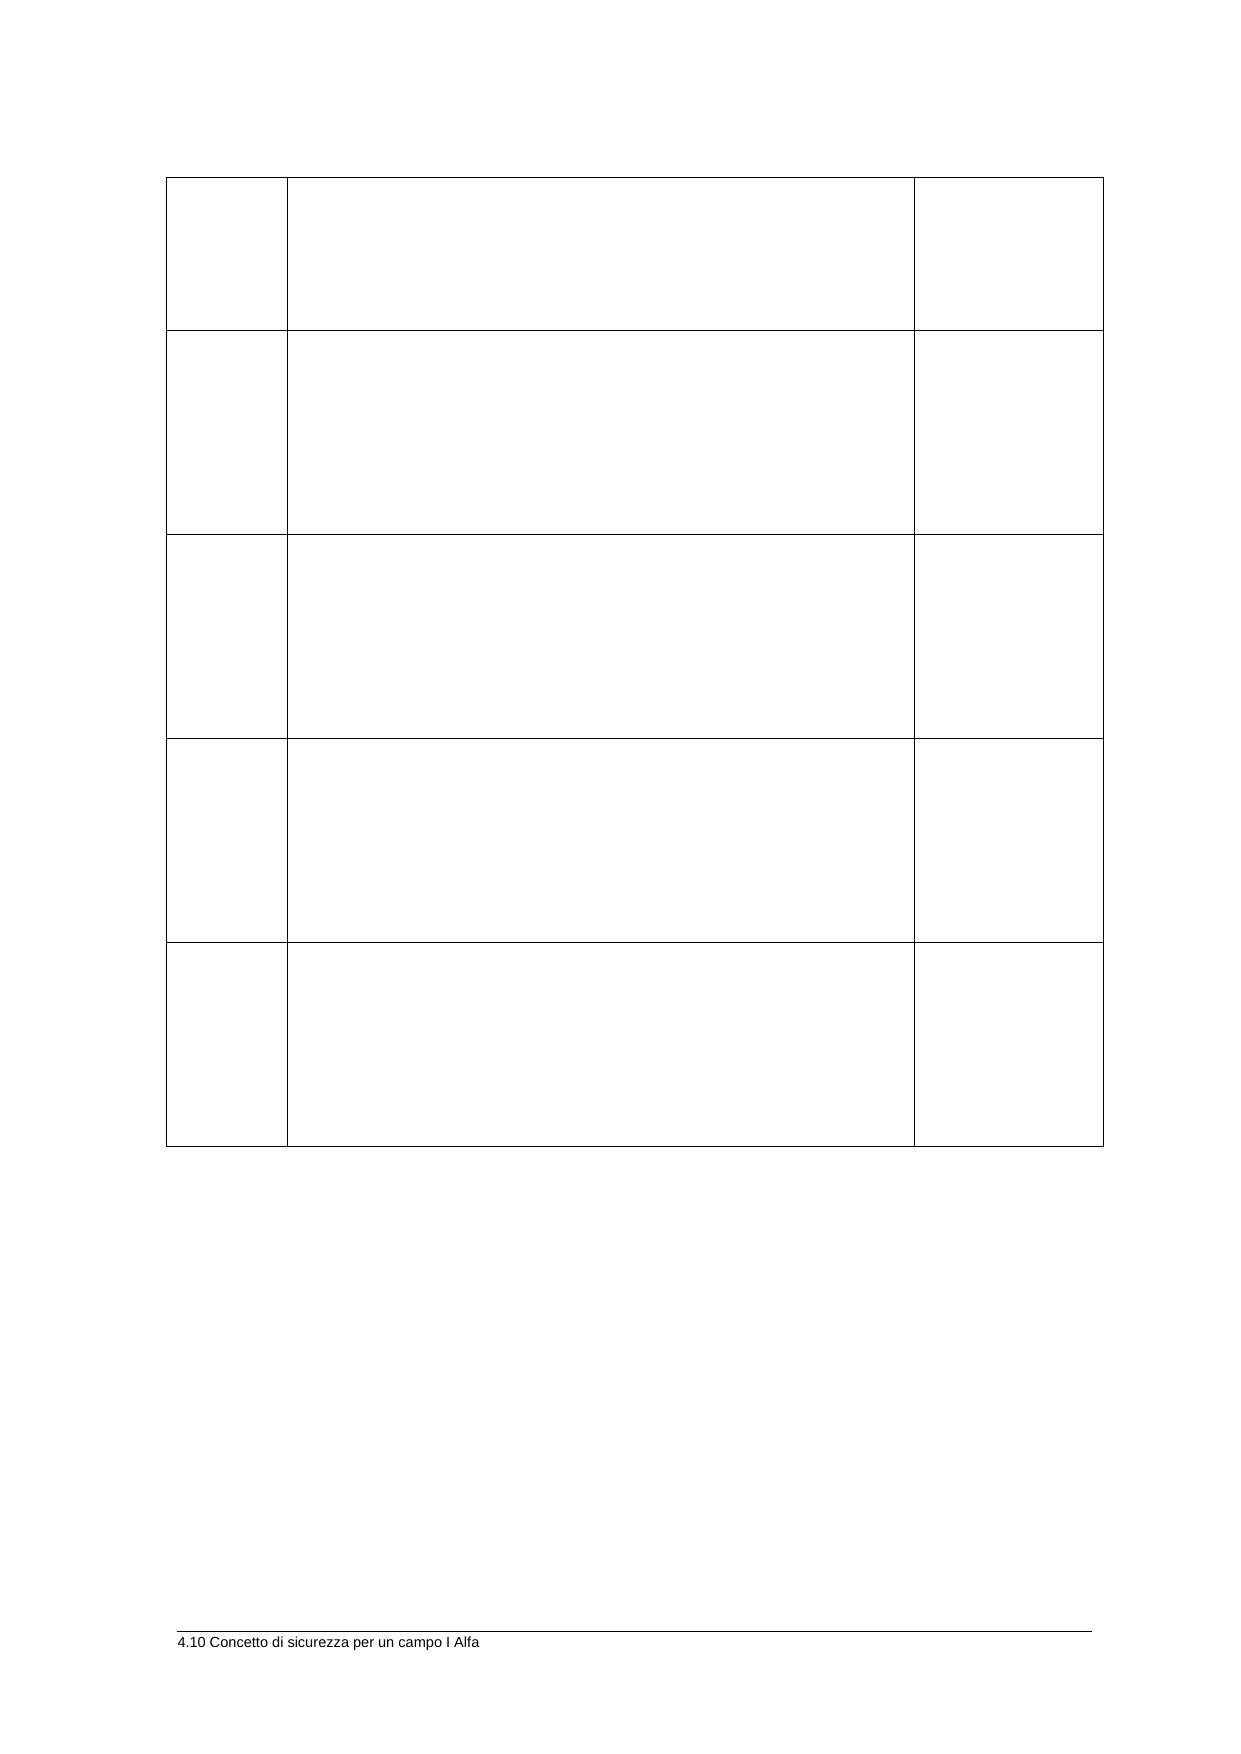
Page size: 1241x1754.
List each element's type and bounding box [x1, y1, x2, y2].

table_cell [288, 943, 914, 1146]
table_cell [288, 331, 914, 534]
table_cell [167, 535, 287, 738]
table_cell [915, 535, 1103, 738]
table_cell [288, 178, 914, 330]
table_cell [288, 535, 914, 738]
table_cell [167, 943, 287, 1146]
table_cell [167, 331, 287, 534]
table_cell [167, 739, 287, 942]
table_cell [288, 739, 914, 942]
table_cell [915, 943, 1103, 1146]
table_cell [915, 739, 1103, 942]
table_cell [167, 178, 287, 330]
table_cell [915, 178, 1103, 330]
table_cell [915, 331, 1103, 534]
